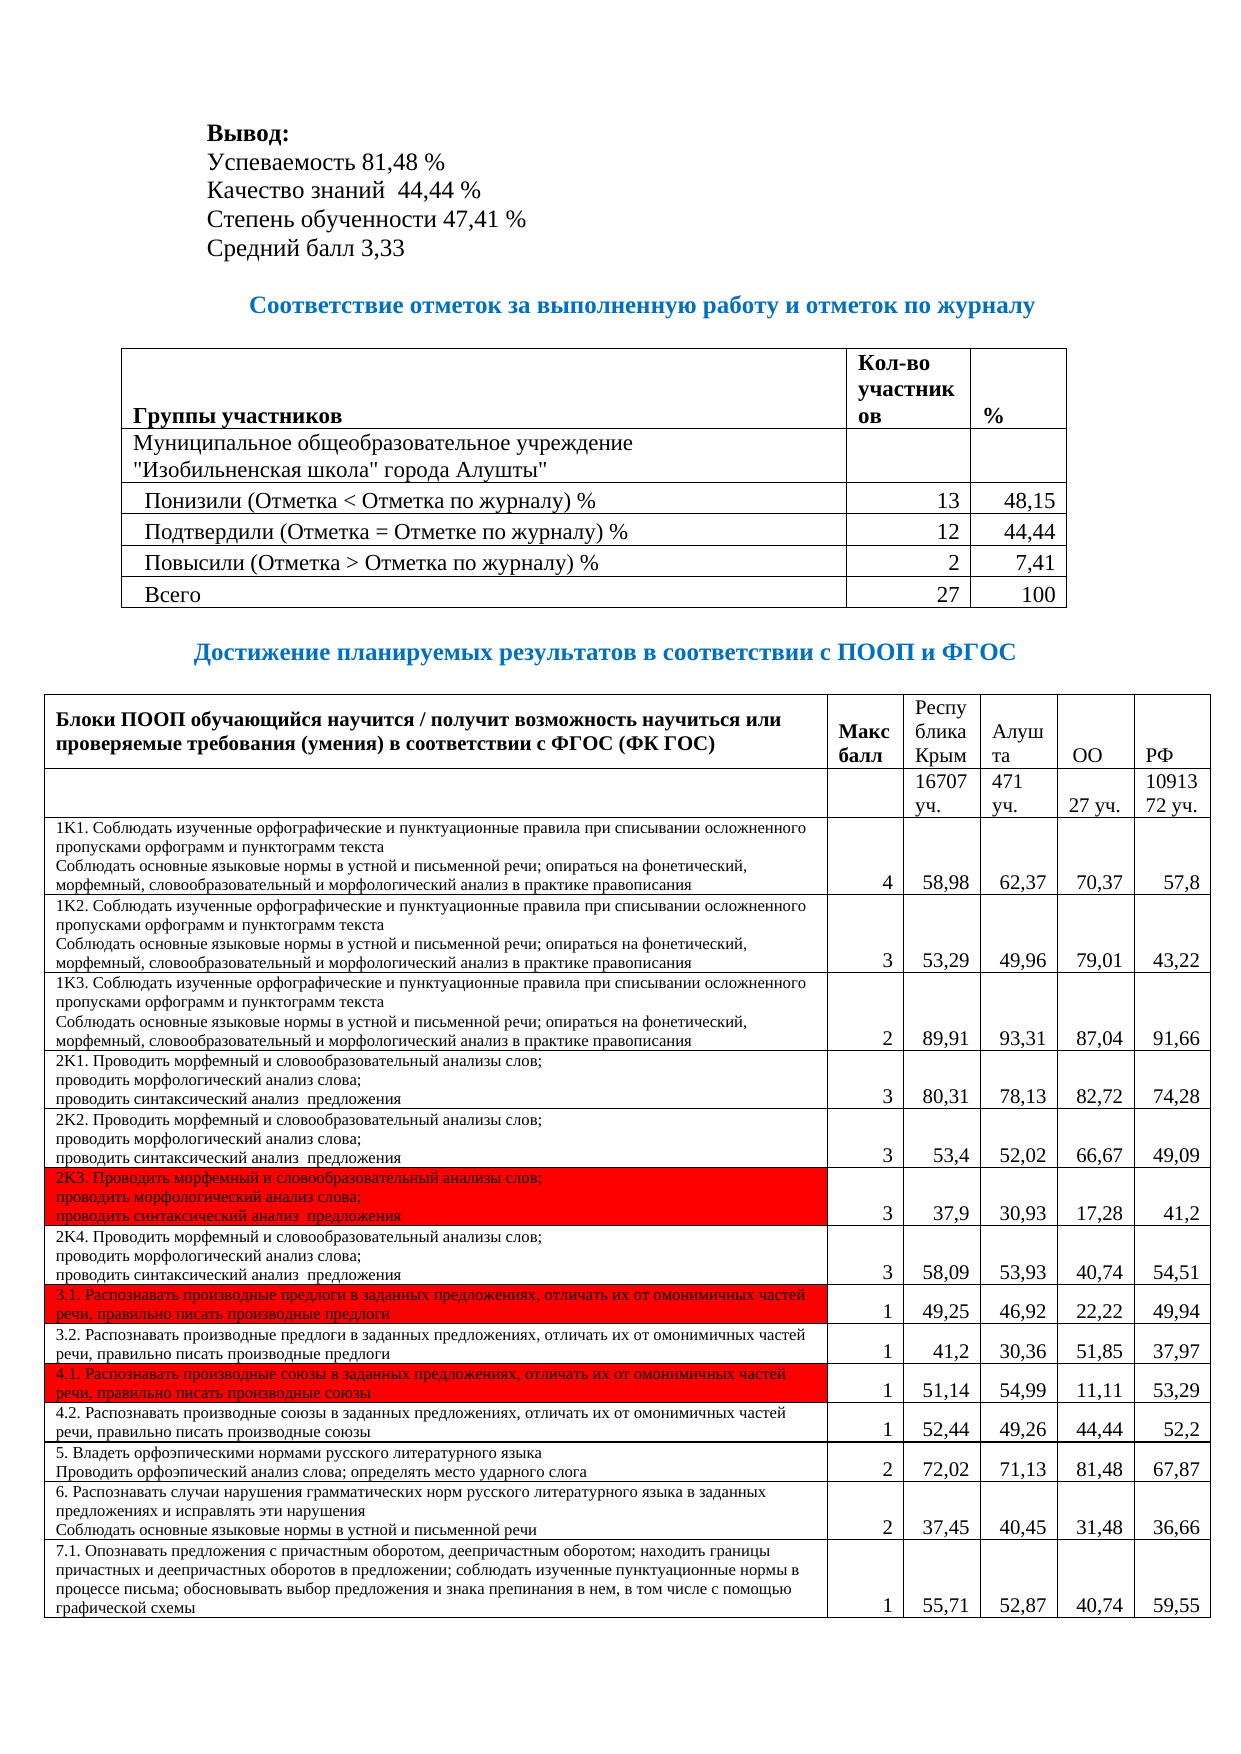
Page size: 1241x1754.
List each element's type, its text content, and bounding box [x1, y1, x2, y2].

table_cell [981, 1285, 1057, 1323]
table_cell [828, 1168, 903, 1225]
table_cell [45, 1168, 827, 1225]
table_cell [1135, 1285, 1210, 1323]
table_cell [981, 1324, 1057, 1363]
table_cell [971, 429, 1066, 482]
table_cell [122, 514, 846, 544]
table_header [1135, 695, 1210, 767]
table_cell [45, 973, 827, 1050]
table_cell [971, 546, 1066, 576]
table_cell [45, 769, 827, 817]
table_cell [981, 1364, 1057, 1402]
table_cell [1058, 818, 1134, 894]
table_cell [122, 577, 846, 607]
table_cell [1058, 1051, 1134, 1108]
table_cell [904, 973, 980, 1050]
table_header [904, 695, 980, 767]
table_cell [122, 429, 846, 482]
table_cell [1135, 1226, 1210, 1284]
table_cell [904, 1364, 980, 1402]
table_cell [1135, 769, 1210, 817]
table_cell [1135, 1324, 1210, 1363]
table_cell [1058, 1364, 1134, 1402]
text Средний балл 3,33 [133, 233, 1078, 262]
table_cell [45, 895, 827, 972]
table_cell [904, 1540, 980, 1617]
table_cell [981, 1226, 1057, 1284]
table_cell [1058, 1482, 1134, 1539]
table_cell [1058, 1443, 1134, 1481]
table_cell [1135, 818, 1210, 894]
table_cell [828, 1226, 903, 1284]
text Степень обученности 47,41 % [133, 204, 1078, 233]
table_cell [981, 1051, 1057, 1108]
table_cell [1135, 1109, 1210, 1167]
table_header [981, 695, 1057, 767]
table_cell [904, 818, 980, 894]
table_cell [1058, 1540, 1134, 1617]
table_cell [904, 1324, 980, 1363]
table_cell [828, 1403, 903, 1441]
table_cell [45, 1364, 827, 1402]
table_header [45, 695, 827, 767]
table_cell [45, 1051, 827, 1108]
text Соответствие отметок за выполненную работу и отметок по журналу [133, 291, 1078, 319]
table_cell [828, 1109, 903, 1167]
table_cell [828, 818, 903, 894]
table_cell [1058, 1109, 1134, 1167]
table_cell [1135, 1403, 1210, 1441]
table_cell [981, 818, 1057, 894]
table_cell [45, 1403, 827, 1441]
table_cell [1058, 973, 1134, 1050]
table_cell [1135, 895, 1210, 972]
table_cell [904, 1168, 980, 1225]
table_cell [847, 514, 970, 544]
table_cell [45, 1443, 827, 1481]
text Качество знаний 44,44 % [133, 176, 1078, 204]
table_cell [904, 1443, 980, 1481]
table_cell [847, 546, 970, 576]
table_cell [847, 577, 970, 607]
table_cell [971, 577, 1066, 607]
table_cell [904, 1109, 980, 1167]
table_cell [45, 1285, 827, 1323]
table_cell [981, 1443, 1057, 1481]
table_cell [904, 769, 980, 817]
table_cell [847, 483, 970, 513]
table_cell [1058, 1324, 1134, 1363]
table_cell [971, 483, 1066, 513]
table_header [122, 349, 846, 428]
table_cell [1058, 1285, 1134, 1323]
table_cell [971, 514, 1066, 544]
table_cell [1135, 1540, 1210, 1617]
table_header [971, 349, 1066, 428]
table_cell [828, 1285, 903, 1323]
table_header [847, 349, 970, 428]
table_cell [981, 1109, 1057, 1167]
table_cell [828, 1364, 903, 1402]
text Успеваемость 81,48 % [133, 147, 1078, 176]
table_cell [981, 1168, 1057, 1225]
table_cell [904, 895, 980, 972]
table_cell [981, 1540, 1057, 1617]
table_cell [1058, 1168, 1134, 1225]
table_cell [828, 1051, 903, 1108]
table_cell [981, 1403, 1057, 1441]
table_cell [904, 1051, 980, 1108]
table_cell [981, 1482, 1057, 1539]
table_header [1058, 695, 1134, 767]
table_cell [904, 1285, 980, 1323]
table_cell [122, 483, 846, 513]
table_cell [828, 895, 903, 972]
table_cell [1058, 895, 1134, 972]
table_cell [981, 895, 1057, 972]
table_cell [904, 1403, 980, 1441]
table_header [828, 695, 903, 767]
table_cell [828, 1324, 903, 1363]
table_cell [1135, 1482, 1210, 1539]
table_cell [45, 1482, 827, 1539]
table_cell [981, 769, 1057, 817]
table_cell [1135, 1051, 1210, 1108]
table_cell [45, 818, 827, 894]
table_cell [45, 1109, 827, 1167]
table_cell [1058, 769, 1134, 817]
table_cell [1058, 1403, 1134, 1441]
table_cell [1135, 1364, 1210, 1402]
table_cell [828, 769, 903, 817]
text Вывод: [133, 118, 1078, 147]
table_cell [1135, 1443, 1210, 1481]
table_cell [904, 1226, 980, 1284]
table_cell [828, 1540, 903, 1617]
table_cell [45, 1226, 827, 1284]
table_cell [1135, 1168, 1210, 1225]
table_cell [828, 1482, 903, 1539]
text Достижение планируемых результатов в соответствии с ПООП и ФГОС [133, 637, 1078, 666]
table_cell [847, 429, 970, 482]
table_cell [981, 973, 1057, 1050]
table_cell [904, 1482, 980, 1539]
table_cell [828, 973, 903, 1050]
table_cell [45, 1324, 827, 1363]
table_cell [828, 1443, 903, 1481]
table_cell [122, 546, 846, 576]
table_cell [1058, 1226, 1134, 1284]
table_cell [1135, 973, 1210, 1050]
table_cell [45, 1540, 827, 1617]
